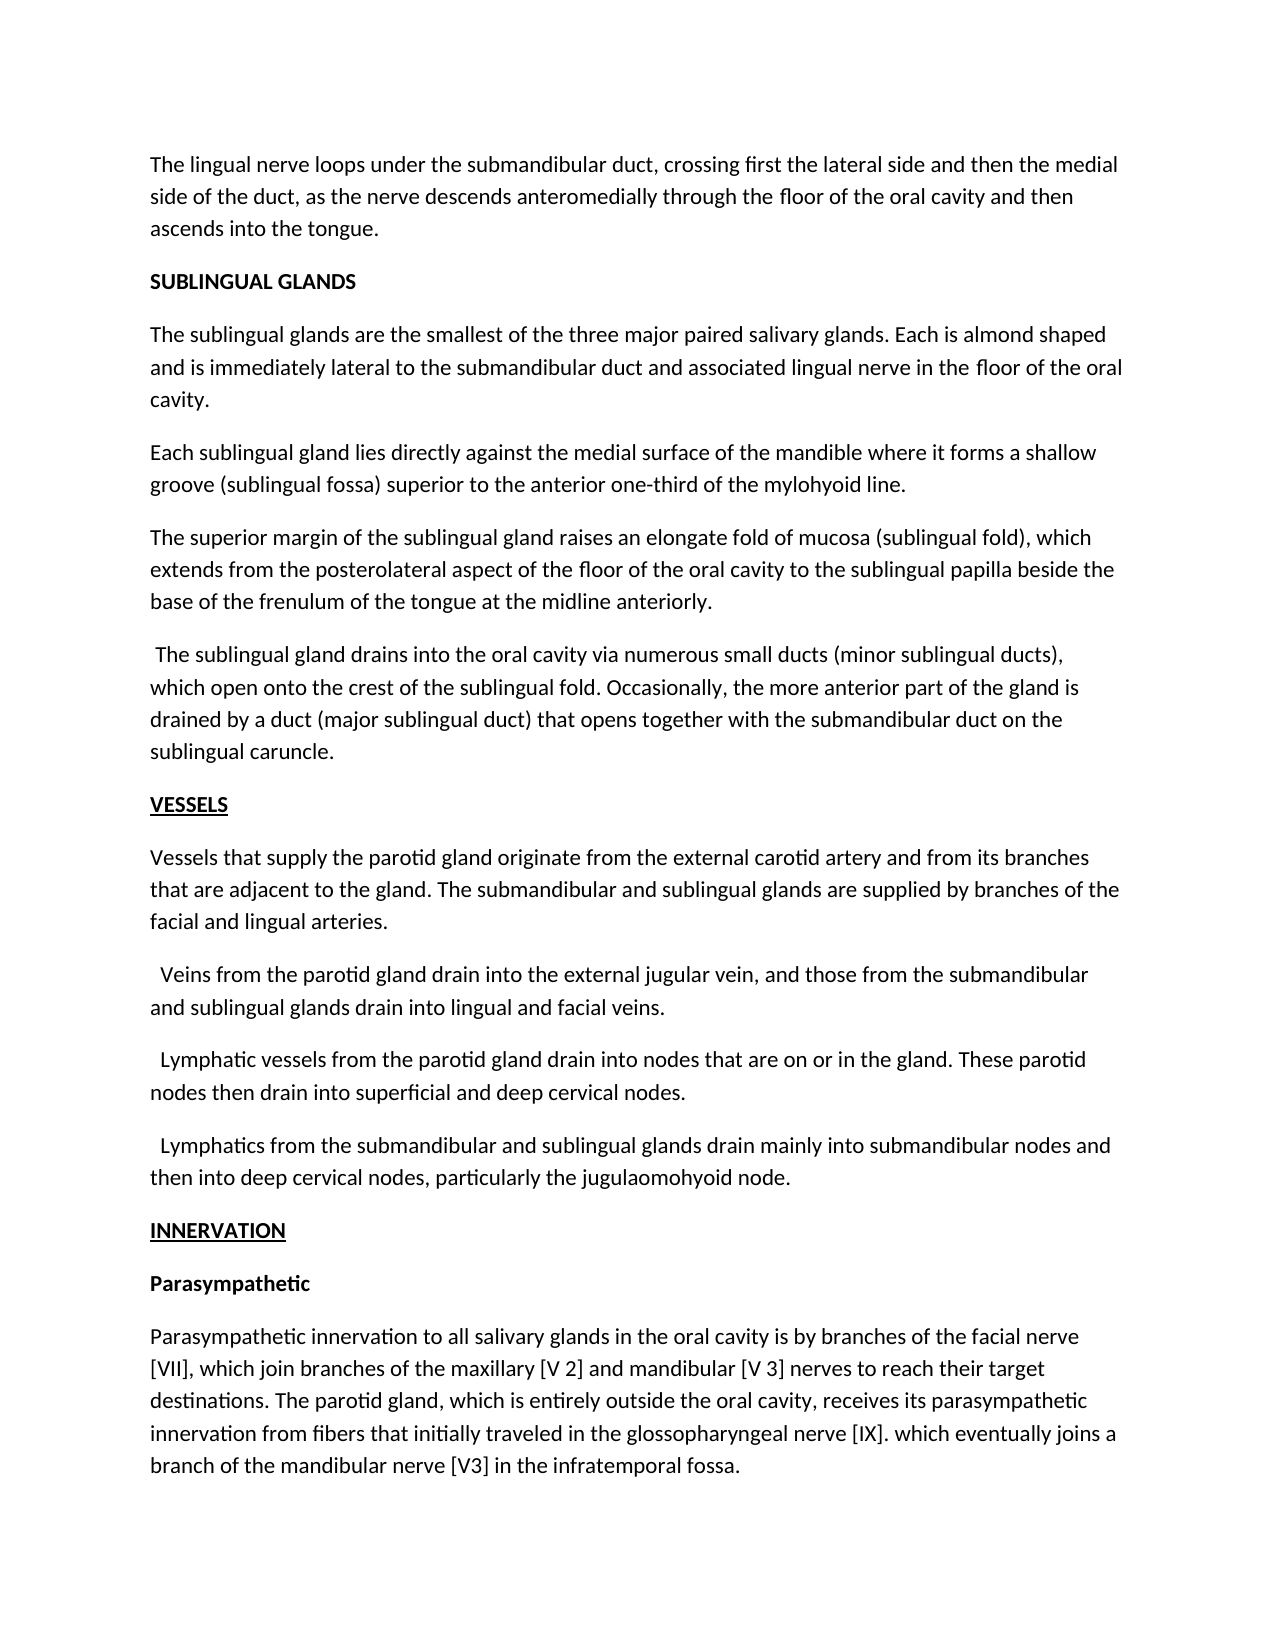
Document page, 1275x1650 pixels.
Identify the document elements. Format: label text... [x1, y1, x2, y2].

text The sublingual gland drains into the oral cavity via numerous small ducts (minor sublingual ducts), which open onto the crest of the sublingual fold. Occasionally, the more anterior part of the gland is drained by a duct (major sublingual duct) that opens together with the submandibular duct on the sublingual caruncle. [150, 640, 1125, 765]
text VESSELS [150, 790, 1125, 818]
text Lymphatic vessels from the parotid gland drain into nodes that are on or in the gland. These parotid nodes then drain into superficial and deep cervical nodes. [150, 1046, 1125, 1106]
text SUBLINGUAL GLANDS [150, 267, 1125, 295]
text Each sublingual gland lies directly against the medial surface of the mandible where it forms a shallow groove (sublingual fossa) superior to the anterior one-third of the mylohyoid line. [150, 438, 1125, 498]
text The superior margin of the sublingual gland raises an elongate fold of mucosa (sublingual fold), which extends from the posterolateral aspect of the floor of the oral cavity to the sublingual papilla beside the base of the frenulum of the tongue at the midline anteriorly. [150, 523, 1125, 615]
text Vessels that supply the parotid gland originate from the external carotid artery and from its branches that are adjacent to the gland. The submandibular and sublingual glands are supplied by branches of the facial and lingual arteries. [150, 843, 1125, 935]
text INNERVATION [150, 1216, 1125, 1244]
text Lymphatics from the submandibular and sublingual glands drain mainly into submandibular nodes and then into deep cervical nodes, particularly the jugulaomohyoid node. [150, 1131, 1125, 1191]
text The lingual nerve loops under the submandibular duct, crossing first the lateral side and then the medial side of the duct, as the nerve descends anteromedially through the floor of the oral cavity and then ascends into the tongue. [150, 150, 1125, 242]
text Veins from the parotid gland drain into the external jugular vein, and those from the submandibular and sublingual glands drain into lingual and facial veins. [150, 960, 1125, 1021]
text Parasympathetic [150, 1269, 1125, 1297]
text The sublingual glands are the smallest of the three major paired salivary glands. Each is almond shaped and is immediately lateral to the submandibular duct and associated lingual nerve in the floor of the oral cavity. [150, 320, 1125, 413]
text Parasympathetic innervation to all salivary glands in the oral cavity is by branches of the facial nerve [VII], which join branches of the maxillary [V 2] and mandibular [V 3] nerves to reach their target destinations. The parotid gland, which is entirely outside the oral cavity, receives its parasympathetic innervation from fibers that initially traveled in the glossopharyngeal nerve [IX]. which eventually joins a branch of the mandibular nerve [V3] in the infratemporal fossa. [150, 1322, 1125, 1479]
